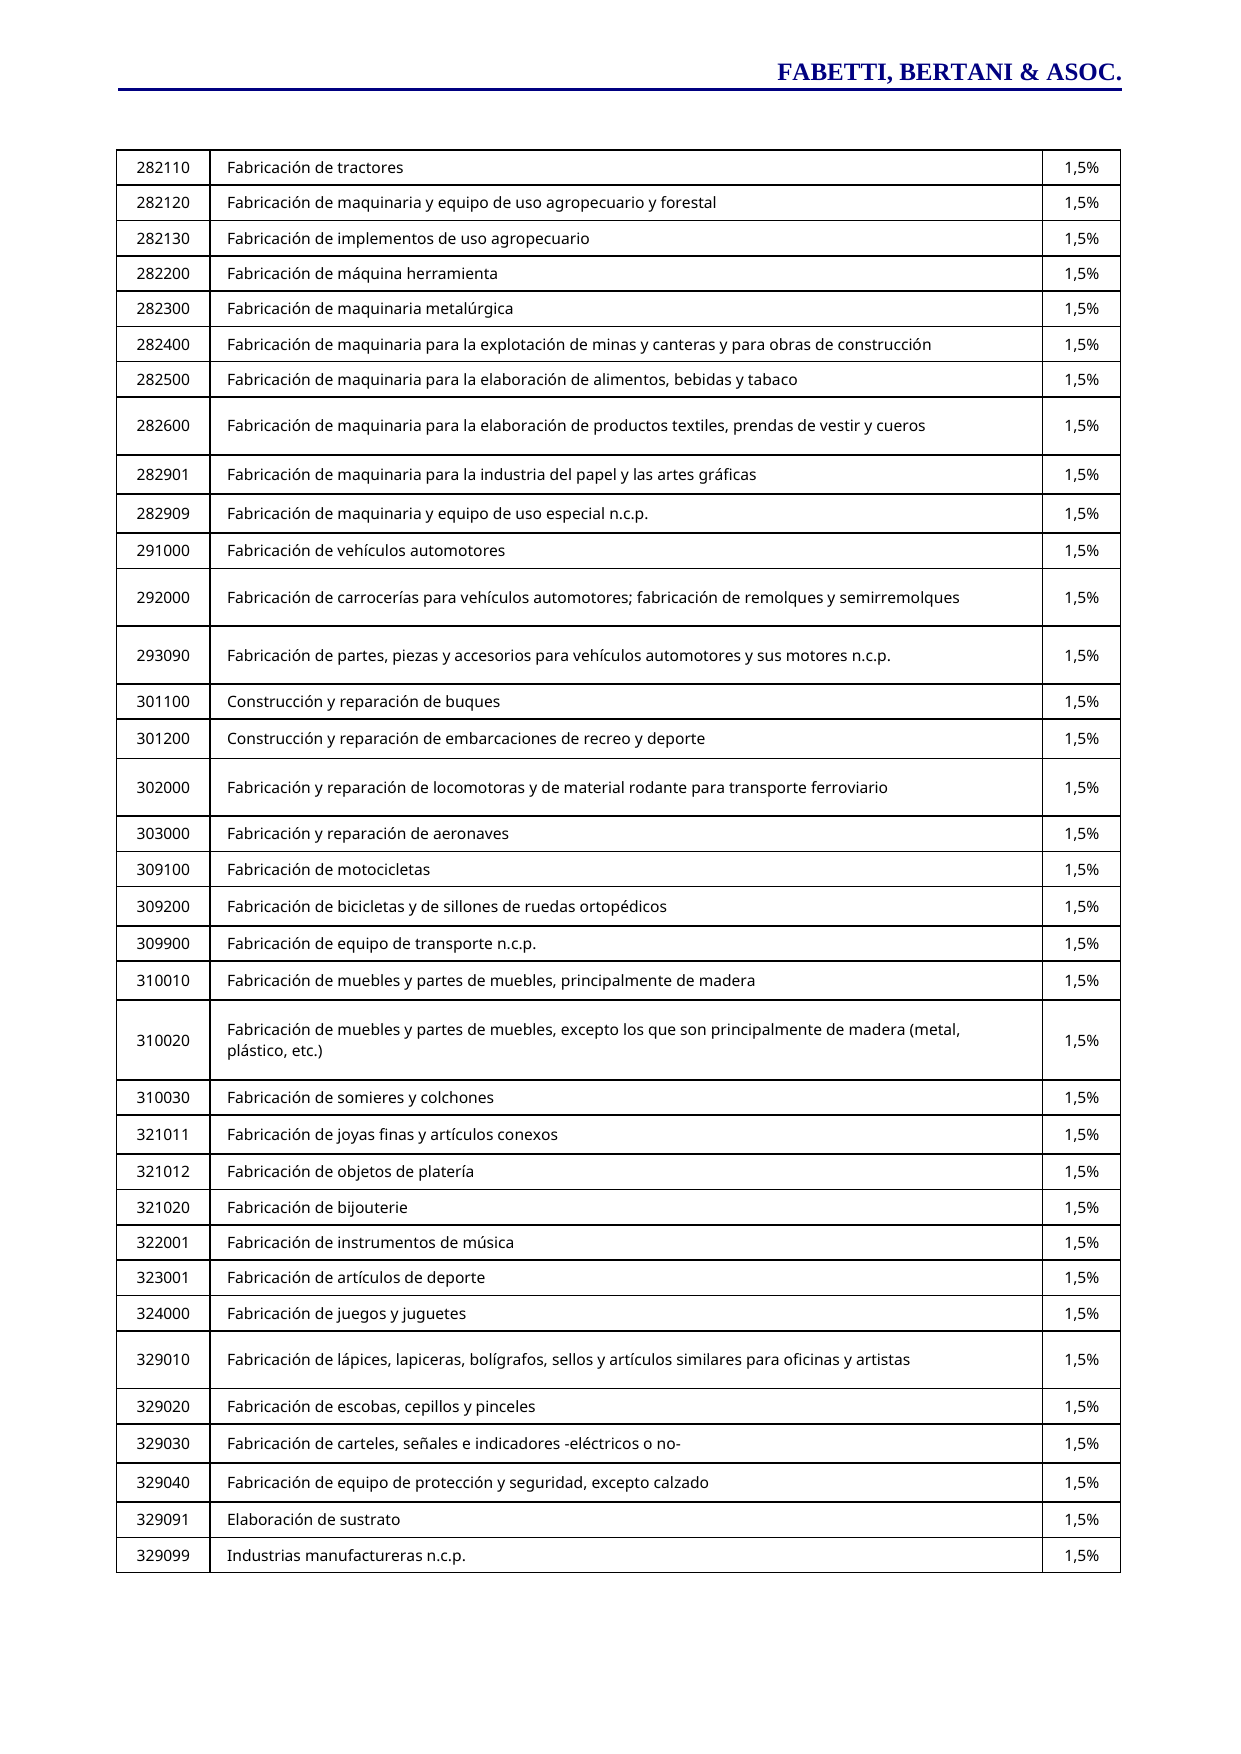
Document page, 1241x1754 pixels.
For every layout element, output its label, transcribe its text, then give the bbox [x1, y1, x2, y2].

table_cell 1,5% [1043, 852, 1120, 886]
table_cell 322001 [117, 1226, 209, 1259]
table_cell 1,5% [1043, 327, 1120, 361]
table_cell 1,5% [1043, 720, 1120, 757]
table_cell 310010 [117, 962, 209, 999]
table_cell 282901 [117, 456, 209, 493]
table_cell 1,5% [1043, 292, 1120, 326]
table_cell 329091 [117, 1503, 209, 1536]
table_cell Fabricación de maquinaria para la elaboración de alimentos, bebidas y tabaco [211, 362, 1042, 396]
table_cell 282600 [117, 398, 209, 454]
table_cell 329040 [117, 1464, 209, 1501]
table_cell 309100 [117, 852, 209, 886]
table_cell 1,5% [1043, 186, 1120, 219]
table_cell Fabricación de instrumentos de música [211, 1226, 1042, 1259]
table_cell 1,5% [1043, 1155, 1120, 1189]
table_cell 1,5% [1043, 1116, 1120, 1153]
table_cell 292000 [117, 569, 209, 625]
table_cell 1,5% [1043, 398, 1120, 454]
table_cell 1,5% [1043, 534, 1120, 567]
table_cell 1,5% [1043, 257, 1120, 290]
table_cell 291000 [117, 534, 209, 567]
table_cell Fabricación de maquinaria y equipo de uso agropecuario y forestal [211, 186, 1042, 219]
table_cell Fabricación de maquinaria para la elaboración de productos textiles, prendas de vestir y cueros [211, 398, 1042, 454]
table_cell Fabricación de máquina herramienta [211, 257, 1042, 290]
table_cell Elaboración de sustrato [211, 1503, 1042, 1536]
table_cell 1,5% [1043, 362, 1120, 396]
table_cell 1,5% [1043, 221, 1120, 255]
table_cell Fabricación de equipo de transporte n.c.p. [211, 927, 1042, 960]
table_cell 282300 [117, 292, 209, 326]
table_cell Industrias manufactureras n.c.p. [211, 1538, 1042, 1572]
table_cell 1,5% [1043, 627, 1120, 683]
table_cell 1,5% [1043, 1001, 1120, 1079]
table_cell 302000 [117, 759, 209, 815]
table_cell 1,5% [1043, 1389, 1120, 1423]
table_cell 1,5% [1043, 495, 1120, 532]
table_cell 282909 [117, 495, 209, 532]
table_cell Fabricación de carrocerías para vehículos automotores; fabricación de remolques y semirremolques [211, 569, 1042, 625]
table_cell 329099 [117, 1538, 209, 1572]
table_cell Fabricación de lápices, lapiceras, bolígrafos, sellos y artículos similares para oficinas y artistas [211, 1332, 1042, 1388]
table_cell Fabricación de maquinaria para la explotación de minas y canteras y para obras de construcción [211, 327, 1042, 361]
table_cell 282120 [117, 186, 209, 219]
table_cell 293090 [117, 627, 209, 683]
table_cell 301200 [117, 720, 209, 757]
table_cell Fabricación de equipo de protección y seguridad, excepto calzado [211, 1464, 1042, 1501]
table_cell 282200 [117, 257, 209, 290]
table_cell Fabricación de muebles y partes de muebles, excepto los que son principalmente de madera (metal, plástico, etc.) [211, 1001, 1042, 1079]
table_cell 1,5% [1043, 1503, 1120, 1536]
table_cell 309900 [117, 927, 209, 960]
table_cell 282110 [117, 151, 209, 184]
table_cell Fabricación de maquinaria metalúrgica [211, 292, 1042, 326]
table_cell 1,5% [1043, 456, 1120, 493]
table_cell 1,5% [1043, 1081, 1120, 1114]
table_cell Construcción y reparación de buques [211, 685, 1042, 718]
table_cell 282400 [117, 327, 209, 361]
table_cell Construcción y reparación de embarcaciones de recreo y deporte [211, 720, 1042, 757]
table_cell 329030 [117, 1425, 209, 1462]
table_cell Fabricación y reparación de aeronaves [211, 817, 1042, 851]
table_cell 329010 [117, 1332, 209, 1388]
table_cell 321012 [117, 1155, 209, 1189]
table_cell 309200 [117, 887, 209, 925]
table_cell 1,5% [1043, 1226, 1120, 1259]
table_cell 1,5% [1043, 887, 1120, 925]
table_cell 1,5% [1043, 927, 1120, 960]
table_cell Fabricación de tractores [211, 151, 1042, 184]
table_cell 324000 [117, 1296, 209, 1330]
table_cell Fabricación de bijouterie [211, 1190, 1042, 1224]
table_cell 1,5% [1043, 759, 1120, 815]
table_cell 1,5% [1043, 151, 1120, 184]
table_cell 301100 [117, 685, 209, 718]
table_cell 1,5% [1043, 685, 1120, 718]
table_cell 1,5% [1043, 1261, 1120, 1294]
table_cell Fabricación de maquinaria para la industria del papel y las artes gráficas [211, 456, 1042, 493]
table_cell 310030 [117, 1081, 209, 1114]
table_cell 1,5% [1043, 1190, 1120, 1224]
table_cell Fabricación de implementos de uso agropecuario [211, 221, 1042, 255]
table_cell Fabricación de motocicletas [211, 852, 1042, 886]
table_cell 1,5% [1043, 1538, 1120, 1572]
table_cell 1,5% [1043, 1425, 1120, 1462]
table_cell 1,5% [1043, 1464, 1120, 1501]
table_cell 1,5% [1043, 817, 1120, 851]
table_cell 303000 [117, 817, 209, 851]
table_cell 1,5% [1043, 1296, 1120, 1330]
table_cell 282130 [117, 221, 209, 255]
table_cell Fabricación y reparación de locomotoras y de material rodante para transporte ferroviario [211, 759, 1042, 815]
table_cell 329020 [117, 1389, 209, 1423]
table_cell Fabricación de juegos y juguetes [211, 1296, 1042, 1330]
table_cell 282500 [117, 362, 209, 396]
table_cell Fabricación de joyas finas y artículos conexos [211, 1116, 1042, 1153]
table_cell Fabricación de partes, piezas y accesorios para vehículos automotores y sus motores n.c.p. [211, 627, 1042, 683]
table_cell Fabricación de bicicletas y de sillones de ruedas ortopédicos [211, 887, 1042, 925]
table_cell 1,5% [1043, 1332, 1120, 1388]
table_cell 321020 [117, 1190, 209, 1224]
table_cell Fabricación de somieres y colchones [211, 1081, 1042, 1114]
table_cell Fabricación de carteles, señales e indicadores -eléctricos o no- [211, 1425, 1042, 1462]
table_cell 321011 [117, 1116, 209, 1153]
table_cell 1,5% [1043, 569, 1120, 625]
table_cell Fabricación de vehículos automotores [211, 534, 1042, 567]
table_cell Fabricación de artículos de deporte [211, 1261, 1042, 1294]
table_cell 1,5% [1043, 962, 1120, 999]
table_cell Fabricación de muebles y partes de muebles, principalmente de madera [211, 962, 1042, 999]
table_cell Fabricación de maquinaria y equipo de uso especial n.c.p. [211, 495, 1042, 532]
table_cell Fabricación de objetos de platería [211, 1155, 1042, 1189]
table_cell Fabricación de escobas, cepillos y pinceles [211, 1389, 1042, 1423]
table_cell 310020 [117, 1001, 209, 1079]
table_cell 323001 [117, 1261, 209, 1294]
